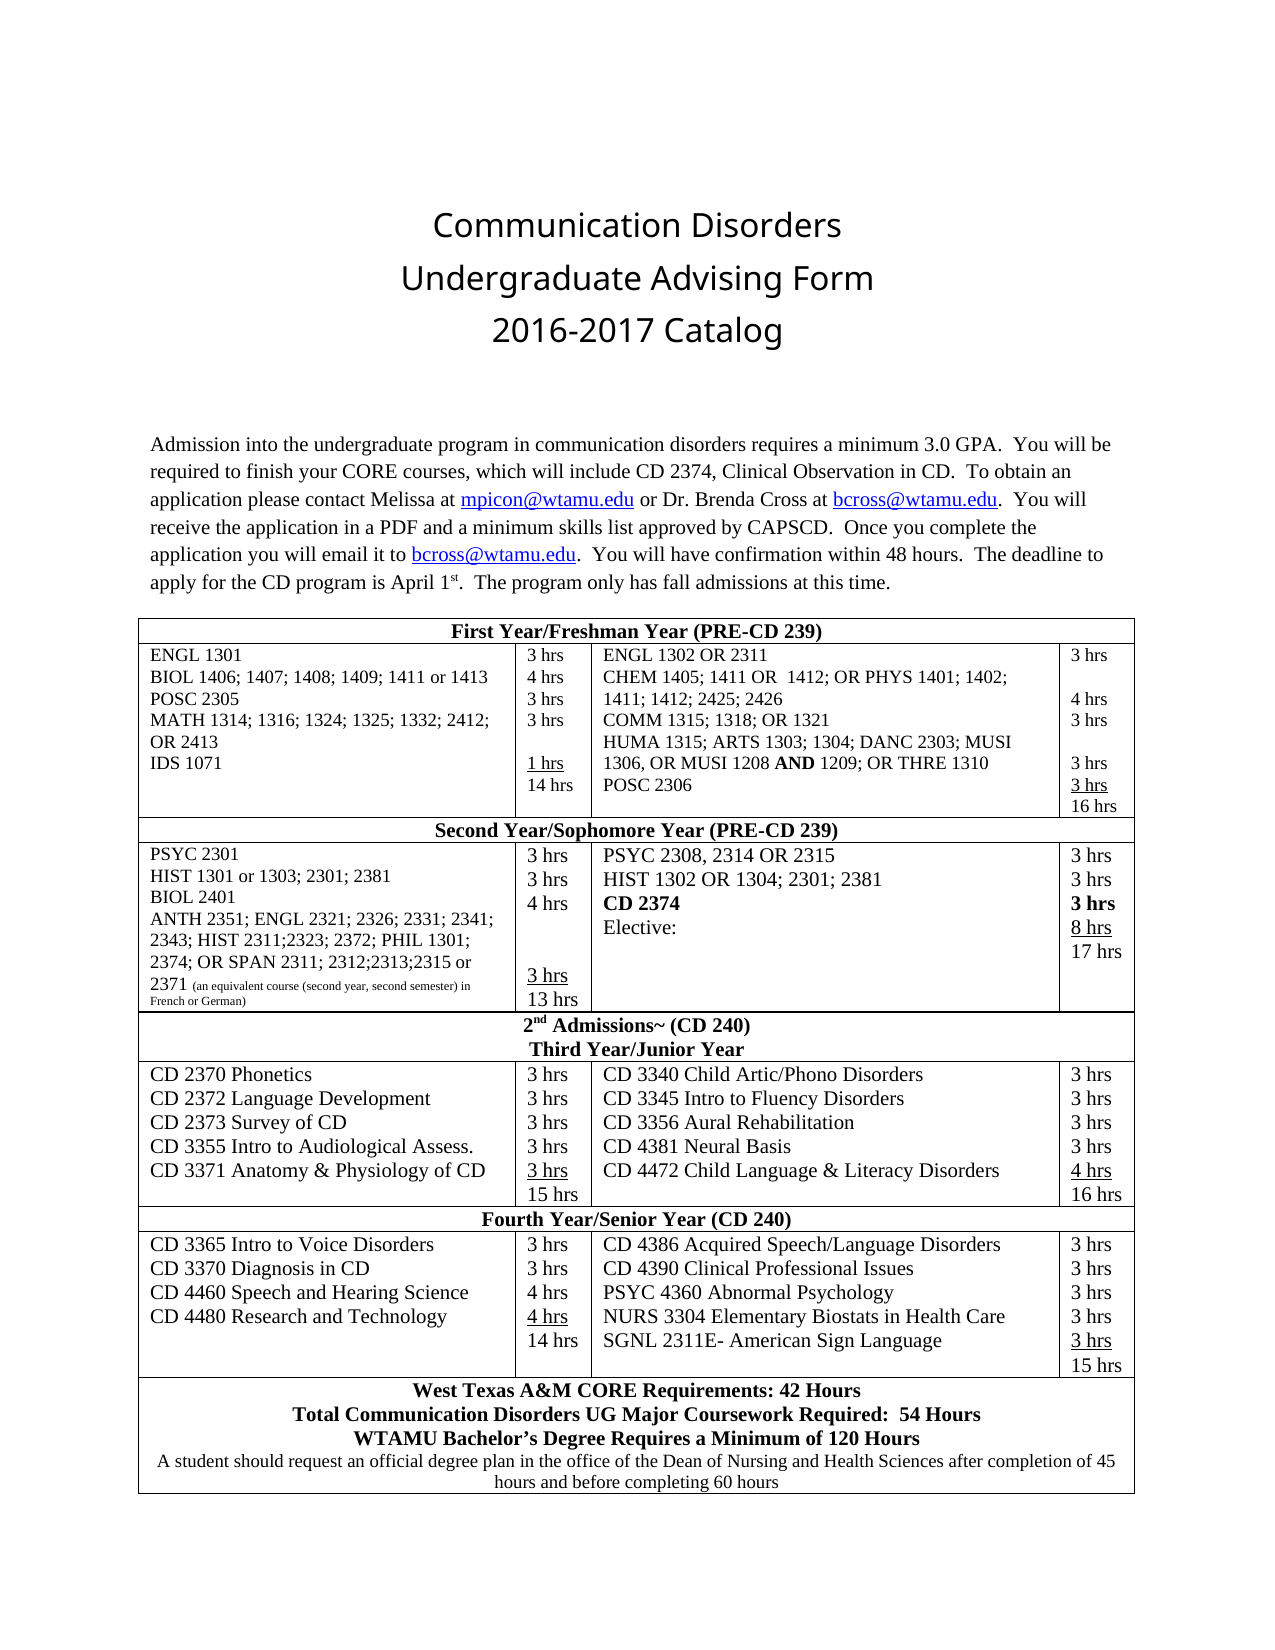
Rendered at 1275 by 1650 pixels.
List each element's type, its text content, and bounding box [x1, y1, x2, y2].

table_cell PSYC 2301 HIST 1301 or 1303; 2301; 2381 BIOL 2401 ANTH 2351; ENGL 2321; 2326; 2331; 2341; 2343; HIST 2311;2323; 2372; PHIL 1301; 2374; OR SPAN 2311; 2312;2313;2315 or 2371 (an equivalent course (second year, second semester) in French or German) [139, 843, 515, 1011]
table_cell 2nd Admissions~ (CD 240) Third Year/Junior Year [139, 1013, 1134, 1061]
table_cell 3 hrs 4 hrs 3 hrs 3 hrs 3 hrs 16 hrs [1060, 644, 1134, 817]
table_header First Year/Freshman Year (PRE-CD 239) [139, 619, 1134, 643]
table_cell Fourth Year/Senior Year (CD 240) [139, 1207, 1134, 1231]
text Communication Disorders [150, 202, 1125, 248]
table_cell 3 hrs 3 hrs 3 hrs 3 hrs 4 hrs 16 hrs [1060, 1062, 1134, 1206]
table_cell 3 hrs 3 hrs 4 hrs 4 hrs 14 hrs [516, 1232, 591, 1377]
table_cell CD 2370 Phonetics CD 2372 Language Development CD 2373 Survey of CD CD 3355 Intro to Audiological Assess. CD 3371 Anatomy & Physiology of CD [139, 1062, 515, 1206]
table_cell CD 3340 Child Artic/Phono Disorders CD 3345 Intro to Fluency Disorders CD 3356 Aural Rehabilitation CD 4381 Neural Basis CD 4472 Child Language & Literacy Disorders [592, 1062, 1059, 1206]
table_cell CD 4386 Acquired Speech/Language Disorders CD 4390 Clinical Professional Issues PSYC 4360 Abnormal Psychology NURS 3304 Elementary Biostats in Health Care SGNL 2311E- American Sign Language [592, 1232, 1059, 1377]
table_cell 3 hrs 4 hrs 3 hrs 3 hrs 1 hrs 14 hrs [516, 644, 591, 817]
text 2016-2017 Catalog [150, 307, 1125, 352]
table_cell CD 3365 Intro to Voice Disorders CD 3370 Diagnosis in CD CD 4460 Speech and Hearing Science CD 4480 Research and Technology [139, 1232, 515, 1377]
table_cell 3 hrs 3 hrs 3 hrs 8 hrs 17 hrs [1060, 843, 1134, 1011]
table_cell West Texas A&M CORE Requirements: 42 Hours Total Communication Disorders UG Major Coursework Required: 54 Hours WTAMU Bachelor’s Degree Requires a Minimum of 120 Hours A student should request an official degree plan in the office of the Dean of Nursing and Health Sciences after completion of 45 hours and before completing 60 hours [139, 1378, 1134, 1493]
text Admission into the undergraduate program in communication disorders requires a minimum 3.0 GPA. You will be required to finish your CORE courses, which will include CD 2374, Clinical Observation in CD. To obtain an application please contact Melissa at mpicon@wtamu.edu or Dr. Brenda Cross at bcross@wtamu.edu. You will receive the application in a PDF and a minimum skills list approved by CAPSCD. Once you complete the application you will email it to bcross@wtamu.edu. You will have confirmation within 48 hours. The deadline to apply for the CD program is April 1st. The program only has fall admissions at this time. [150, 432, 1125, 594]
table_cell Second Year/Sophomore Year (PRE-CD 239) [139, 818, 1134, 842]
table_cell 3 hrs 3 hrs 3 hrs 3 hrs 3 hrs 15 hrs [516, 1062, 591, 1206]
table_cell 3 hrs 3 hrs 3 hrs 3 hrs 3 hrs 15 hrs [1060, 1232, 1134, 1377]
table_cell ENGL 1301 BIOL 1406; 1407; 1408; 1409; 1411 or 1413 POSC 2305 MATH 1314; 1316; 1324; 1325; 1332; 2412; OR 2413 IDS 1071 [139, 644, 515, 817]
table_cell 3 hrs 3 hrs 4 hrs 3 hrs 13 hrs [516, 843, 591, 1011]
text Undergraduate Advising Form [150, 254, 1125, 300]
table_cell PSYC 2308, 2314 OR 2315 HIST 1302 OR 1304; 2301; 2381 CD 2374 Elective: [592, 843, 1059, 1011]
table_cell ENGL 1302 OR 2311 CHEM 1405; 1411 OR 1412; OR PHYS 1401; 1402; 1411; 1412; 2425; 2426 COMM 1315; 1318; OR 1321 HUMA 1315; ARTS 1303; 1304; DANC 2303; MUSI 1306, OR MUSI 1208 AND 1209; OR THRE 1310 POSC 2306 [592, 644, 1059, 817]
